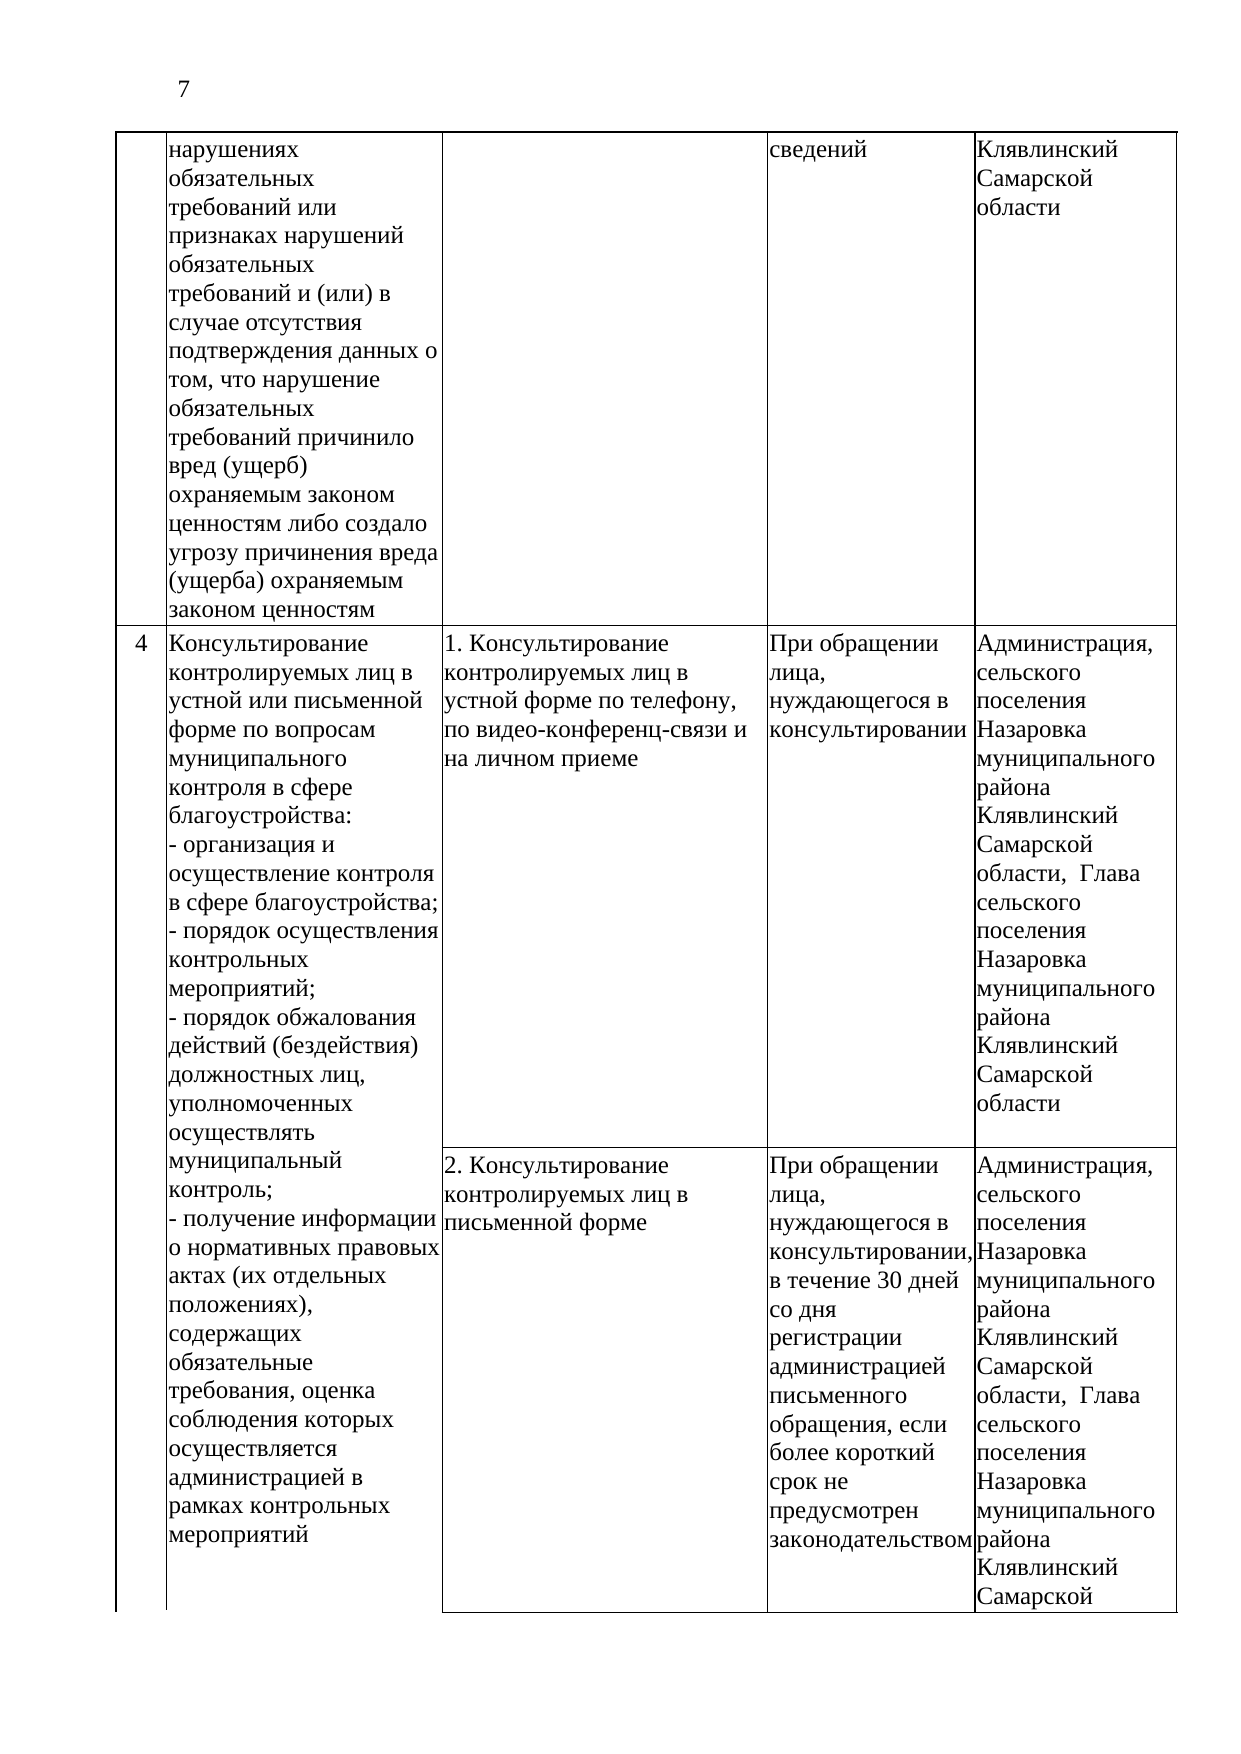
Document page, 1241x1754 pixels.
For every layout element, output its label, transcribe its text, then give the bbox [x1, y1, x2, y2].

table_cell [443, 1148, 767, 1612]
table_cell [167, 133, 442, 625]
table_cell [768, 133, 974, 625]
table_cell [976, 133, 1176, 625]
table_cell 3 [117, 133, 166, 625]
table_cell При обращении лица, нуждающегося в консультировании [768, 626, 974, 1147]
table_cell 4 [117, 626, 167, 1612]
table_cell Консультирование контролируемых лиц в устной или письменной форме по вопросам муниципального контроля в сфере благоустройства: - организация и осуществление контроля в сфере благоустройства; - порядок осуществления контрольных мероприятий; - порядок обжалования действий (бездействия) должностных лиц, уполномоченных осуществлять муниципальный контроль; - получение информации о нормативных правовых актах (их отдельных положениях), содержащих обязательные требования, оценка соблюдения которых осуществляется администрацией в рамках контрольных мероприятий [167, 626, 442, 1612]
table_cell 1. Консультирование контролируемых лиц в устной форме по телефону, по видео-конференц-связи и на личном приеме [443, 626, 767, 1147]
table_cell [976, 1148, 1176, 1612]
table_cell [443, 133, 767, 625]
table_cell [768, 1148, 974, 1612]
